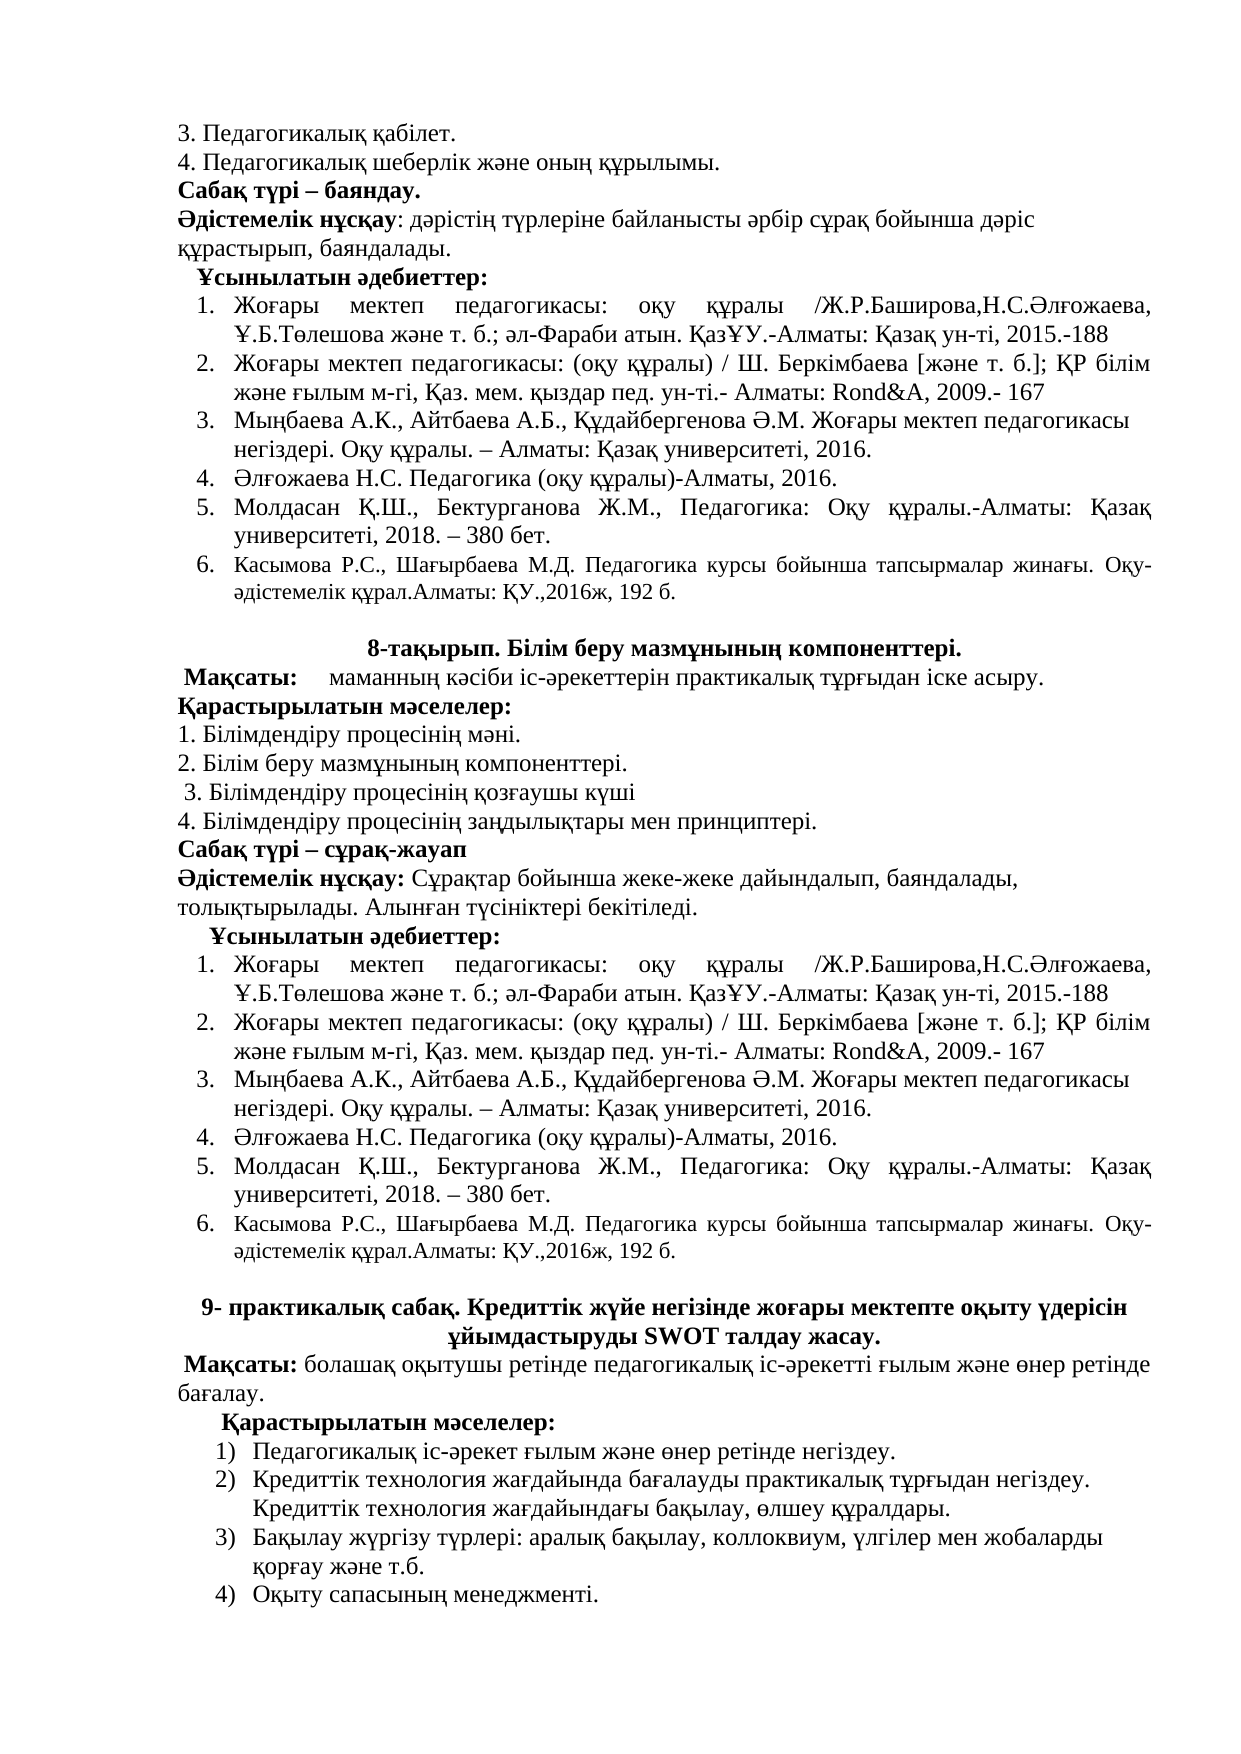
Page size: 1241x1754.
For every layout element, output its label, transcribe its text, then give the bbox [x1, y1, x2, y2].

text Қарастырылатын мәселелер: [177, 691, 1152, 719]
text Қарастырылатын мәселелер: [215, 1407, 1152, 1436]
list Молдасан Қ.Ш., Бектурганова Ж.М., Педагогика: Оқу құралы.-Алматы: Қазақ университеті, 2018. – 380 бет. [196, 1151, 1152, 1208]
list Кредиттік технология жағдайында бағалауды практикалық тұрғыдан негіздеу. Кредиттік технология жағдайындағы бақылау, өлшеу құралдары. [215, 1464, 1152, 1522]
text Мақсаты: маманның кәсіби іс-әрекеттерін практикалық тұрғыдан іске асыру. [177, 662, 1152, 691]
text 1. Білімдендіру процесінің мәні. [177, 719, 1152, 748]
list Жоғары мектеп педагогикасы: оқу құралы /Ж.Р.Баширова,Н.С.Әлғожаева, Ұ.Б.Төлешова және т. б.; әл-Фараби атын. ҚазҰУ.-Алматы: Қазақ ун-ті, 2015.-188 [196, 949, 1152, 1007]
text 8-тақырып. Білім беру мазмұнының компоненттері. [177, 633, 1152, 662]
text Әдістемелік нұсқау: Сұрақтар бойынша жеке-жеке дайындалып, баяндалады, толықтырылады. Алынған түсініктері бекітіледі. [177, 863, 1152, 921]
text 4. Педагогикалық шеберлік және оның құрылымы. [177, 147, 1152, 176]
list Әлғожаева Н.С. Педагогика (оқу құралы)-Алматы, 2016. [196, 1122, 1152, 1151]
list Касымова Р.С., Шағырбаева М.Д. Педагогика курсы бойынша тапсырмалар жинағы. Оқу-әдістемелік құрал.Алматы: ҚУ.,2016ж, 192 б. [196, 549, 1152, 604]
text 4. Білімдендіру процесінің заңдылықтары мен принциптері. [177, 806, 1152, 834]
list Мыңбаева А.К., Айтбаева А.Б., Құдайбергенова Ә.М. Жоғары мектеп педагогикасы негіздері. Оқу құралы. – Алматы: Қазақ университеті, 2016. [196, 1064, 1152, 1122]
text Ұсынылатын әдебиеттер: [196, 262, 1152, 291]
text 3. Білімдендіру процесінің қозғаушы күші [177, 777, 1152, 806]
text Сабақ түрі – баяндау. [177, 176, 1152, 204]
list Жоғары мектеп педагогикасы: (оқу құралы) / Ш. Беркімбаева [және т. б.]; ҚР білім және ғылым м-гі, Қаз. мем. қыздар пед. ун-ті.- Алматы: Rond&A, 2009.- 167 [196, 1007, 1152, 1064]
list Оқыту сапасының менеджменті. [215, 1579, 1152, 1608]
text 9- практикалық сабақ. Кредиттік жүйе негізінде жоғары мектепте оқыту үдерісін ұйымдастыруды SWOT талдау жасау. [177, 1292, 1152, 1349]
text Әдістемелік нұсқау: дәрістің түрлеріне байланысты әрбір сұрақ бойынша дәріс құрастырып, баяндалады. [177, 204, 1152, 262]
list Мыңбаева А.К., Айтбаева А.Б., Құдайбергенова Ә.М. Жоғары мектеп педагогикасы негіздері. Оқу құралы. – Алматы: Қазақ университеті, 2016. [196, 406, 1152, 463]
list Бақылау жүргізу түрлері: аралық бақылау, коллоквиум, үлгілер мен жобаларды қорғау және т.б. [215, 1522, 1152, 1579]
list Молдасан Қ.Ш., Бектурганова Ж.М., Педагогика: Оқу құралы.-Алматы: Қазақ университеті, 2018. – 380 бет. [196, 492, 1152, 549]
text 2. Білім беру мазмұнының компоненттері. [177, 748, 1152, 777]
list Әлғожаева Н.С. Педагогика (оқу құралы)-Алматы, 2016. [196, 463, 1152, 492]
text Сабақ түрі – сұрақ-жауап [177, 834, 1152, 863]
list Касымова Р.С., Шағырбаева М.Д. Педагогика курсы бойынша тапсырмалар жинағы. Оқу-әдістемелік құрал.Алматы: ҚУ.,2016ж, 192 б. [196, 1208, 1152, 1263]
list Жоғары мектеп педагогикасы: оқу құралы /Ж.Р.Баширова,Н.С.Әлғожаева, Ұ.Б.Төлешова және т. б.; әл-Фараби атын. ҚазҰУ.-Алматы: Қазақ ун-ті, 2015.-188 [196, 291, 1152, 348]
text Мақсаты: болашақ оқытушы ретінде педагогикалық іс-әрекетті ғылым және өнер ретінде бағалау. [177, 1349, 1152, 1407]
list Педагогикалық іс-әрекет ғылым және өнер ретінде негіздеу. [215, 1436, 1152, 1464]
list Жоғары мектеп педагогикасы: (оқу құралы) / Ш. Беркімбаева [және т. б.]; ҚР білім және ғылым м-гі, Қаз. мем. қыздар пед. ун-ті.- Алматы: Rond&A, 2009.- 167 [196, 348, 1152, 406]
text Ұсынылатын әдебиеттер: [196, 921, 1152, 949]
text 3. Педагогикалық қабілет. [177, 118, 1152, 147]
